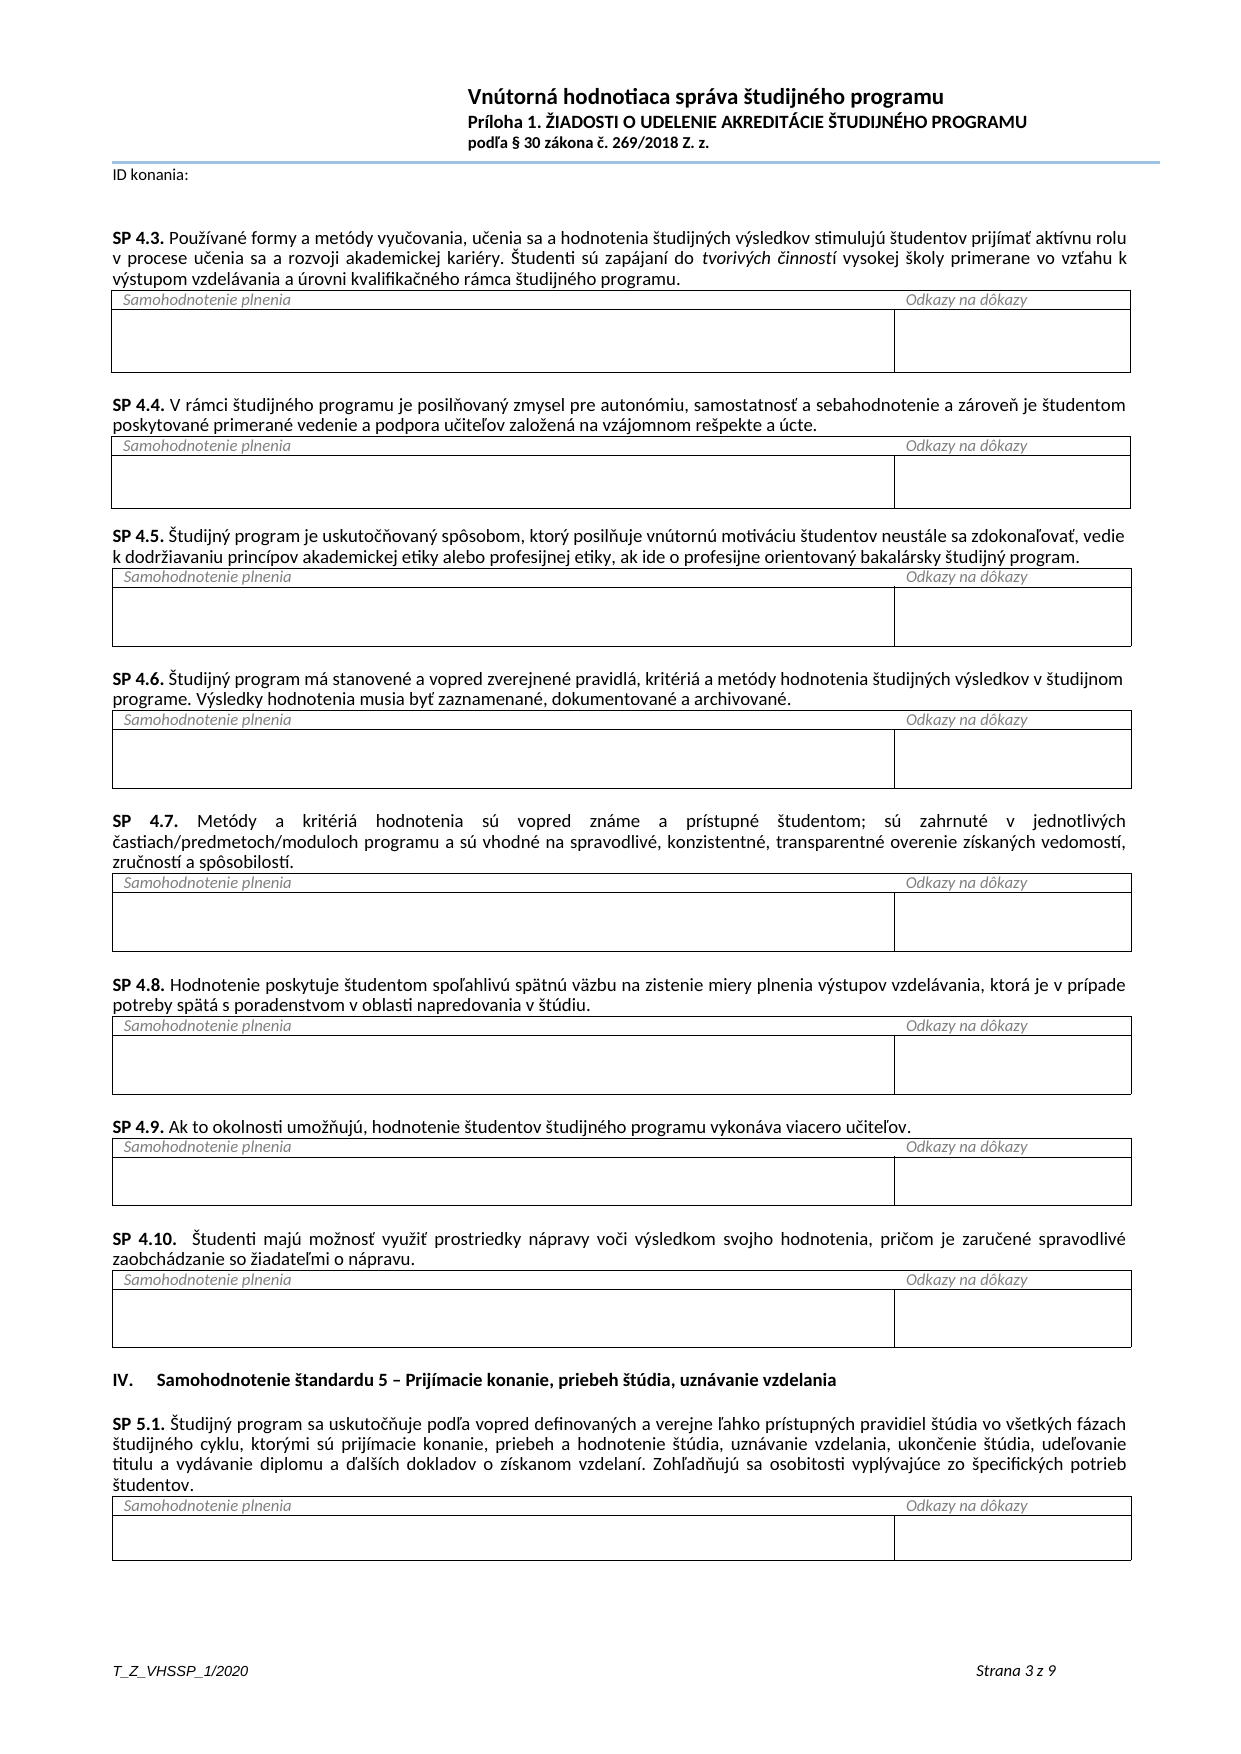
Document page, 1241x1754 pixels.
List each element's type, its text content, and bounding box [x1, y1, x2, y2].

table_header Odkazy na dôkazy [894, 291, 1130, 308]
table_cell [895, 730, 1131, 788]
table_header Odkazy na dôkazy [895, 569, 1131, 586]
text SP 4.10. Študenti majú možnosť využiť prostriedky nápravy voči výsledkom svojho hodnotenia, pričom je zaručené spravodlivé zaobchádzanie so žiadateľmi o nápravu. [112, 1229, 1128, 1270]
table_cell [895, 1290, 1131, 1347]
table_cell [113, 1290, 894, 1347]
table_header Odkazy na dôkazy [895, 1139, 1131, 1156]
table_cell [895, 1516, 1131, 1560]
table_header Odkazy na dôkazy [895, 1271, 1131, 1289]
text SP 4.4. V rámci študijného programu je posilňovaný zmysel pre autonómiu, samostatnosť a sebahodnotenie a zároveň je študentom poskytované primerané vedenie a podpora učiteľov založená na vzájomnom rešpekte a úcte. [112, 395, 1128, 436]
table_header Samohodnotenie plnenia [112, 291, 894, 308]
table_cell [113, 1158, 894, 1205]
text SP 5.1. Študijný program sa uskutočňuje podľa vopred definovaných a verejne ľahko prístupných pravidiel štúdia vo všetkých fázach študijného cyklu, ktorými sú prijímacie konanie, priebeh a hodnotenie štúdia, uznávanie vzdelania, ukončenie štúdia, udeľovanie titulu a vydávanie diplomu a ďalších dokladov o získanom vzdelaní. Zohľadňujú sa osobitosti vyplývajúce zo špecifických potrieb študentov. [112, 1414, 1128, 1496]
table_cell [113, 1516, 894, 1560]
table_header Samohodnotenie plnenia [113, 1017, 894, 1034]
table_header Samohodnotenie plnenia [112, 437, 894, 455]
table_header Odkazy na dôkazy [894, 437, 1130, 455]
table_cell [113, 588, 894, 646]
table_header Odkazy na dôkazy [895, 711, 1131, 729]
text SP 4.5. Študijný program je uskutočňovaný spôsobom, ktorý posilňuje vnútornú motiváciu študentov neustále sa zdokonaľovať, vedie k dodržiavaniu princípov akademickej etiky alebo profesijnej etiky, ak ide o profesijne orientovaný bakalársky študijný program. [112, 526, 1128, 568]
table_cell [895, 588, 1131, 646]
table_header Samohodnotenie plnenia [113, 874, 894, 892]
table_header Samohodnotenie plnenia [113, 711, 894, 729]
table_cell [895, 1158, 1131, 1205]
table_header Odkazy na dôkazy [895, 1017, 1131, 1034]
table_header Samohodnotenie plnenia [113, 1497, 894, 1515]
table_cell [113, 893, 894, 951]
text SP 4.7. Metódy a kritériá hodnotenia sú vopred známe a prístupné študentom; sú zahrnuté v jednotlivých častiach/predmetoch/moduloch programu a sú vhodné na spravodlivé, konzistentné, transparentné overenie získaných vedomostí, zručností a spôsobilostí. [112, 811, 1128, 873]
text SP 4.8. Hodnotenie poskytuje študentom spoľahlivú spätnú väzbu na zistenie miery plnenia výstupov vzdelávania, ktorá je v prípade potreby spätá s poradenstvom v oblasti napredovania v štúdiu. [112, 974, 1128, 1016]
table_header Odkazy na dôkazy [895, 1497, 1131, 1515]
text SP 4.3. Používané formy a metódy vyučovania, učenia sa a hodnotenia študijných výsledkov stimulujú študentov prijímať aktívnu rolu v procese učenia sa a rozvoji akademickej kariéry. Študenti sú zapájaní do tvorivých činností vysokej školy primerane vo vzťahu k výstupom vzdelávania a úrovni kvalifikačného rámca študijného programu. [112, 228, 1128, 290]
table_cell [895, 456, 1130, 508]
table_cell [895, 893, 1131, 951]
list Samohodnotenie štandardu 5 – Prijímacie konanie, priebeh štúdia, uznávanie vzdelania [112, 1370, 1128, 1391]
text SP 4.9. Ak to okolnosti umožňujú, hodnotenie študentov študijného programu vykonáva viacero učiteľov. [112, 1117, 1128, 1138]
table_header Samohodnotenie plnenia [113, 569, 894, 586]
table_header Samohodnotenie plnenia [113, 1139, 894, 1156]
table_cell [112, 456, 894, 508]
text SP 4.6. Študijný program má stanovené a vopred zverejnené pravidlá, kritériá a metódy hodnotenia študijných výsledkov v študijnom programe. Výsledky hodnotenia musia byť zaznamenané, dokumentované a archivované. [112, 669, 1128, 710]
table_header Odkazy na dôkazy [894, 874, 1131, 892]
table_cell [113, 1036, 894, 1094]
table_cell [895, 1036, 1131, 1094]
table_header Samohodnotenie plnenia [113, 1271, 894, 1289]
table_cell [895, 310, 1130, 372]
table_cell [112, 310, 894, 372]
table_cell [113, 730, 894, 788]
